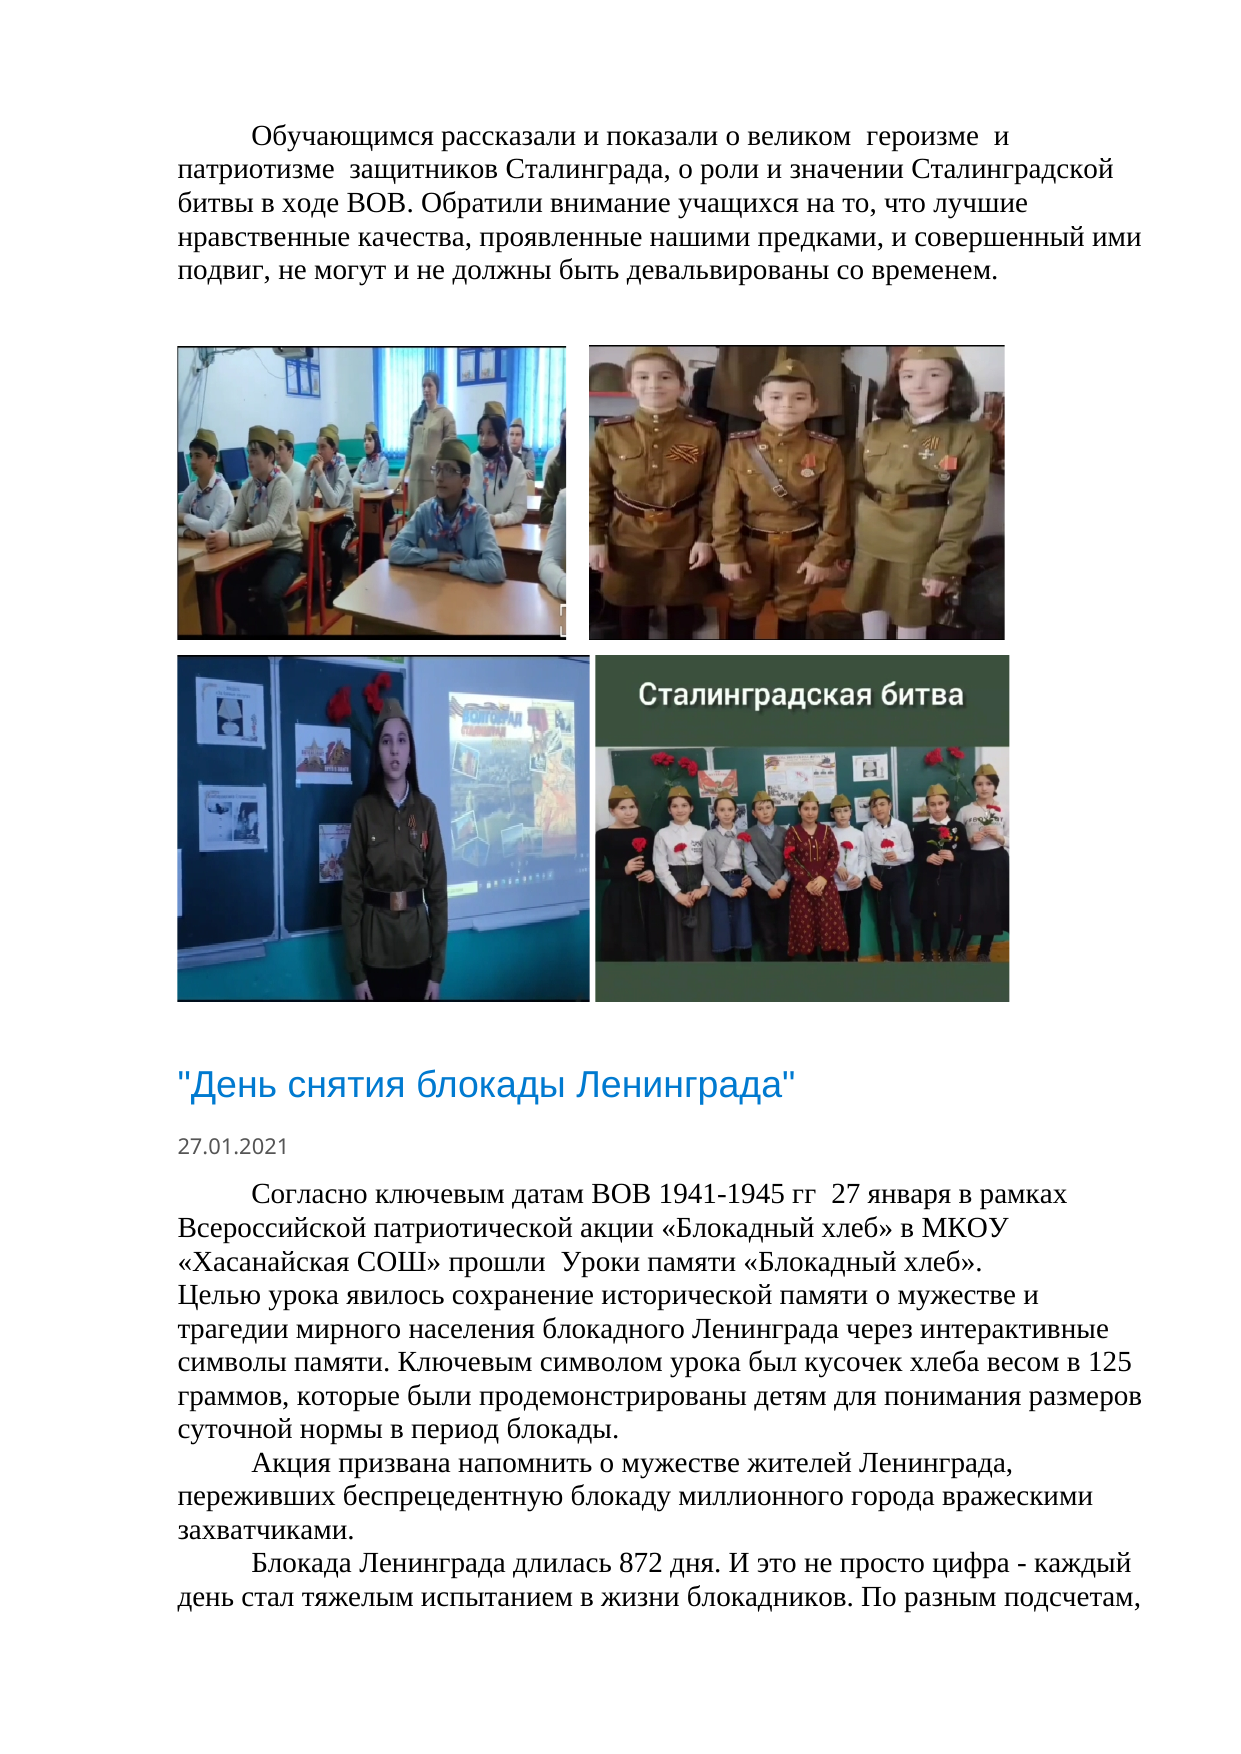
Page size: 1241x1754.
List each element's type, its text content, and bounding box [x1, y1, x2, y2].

text Согласно ключевым датам ВОВ 1941-1945 гг 27 января в рамках Всероссийской патриотической акции «Блокадный хлеб» в МКОУ «Хасанайская СОШ» прошли Уроки памяти «Блокадный хлеб». Целью урока явилось сохранение исторической памяти о мужестве и трагедии мирного населения блокадного Ленинграда через интерактивные символы памяти. Ключевым символом урока был кусочек хлеба весом в 125 граммов, которые были продемонстрированы детям для понимания размеров суточной нормы в период блокады. [177, 1177, 1152, 1445]
text "День снятия блокады Ленинграда" [177, 1063, 1152, 1106]
picture [595, 655, 1010, 1002]
text 27.01.2021 [177, 1127, 1152, 1161]
picture [589, 345, 1005, 640]
text Обучающимся рассказали и показали о великом героизме и патриотизме защитников Сталинграда, о роли и значении Сталинградской битвы в ходе ВОВ. Обратили внимание учащихся на то, что лучшие нравственные качества, проявленные нашими предками, и совершенный ими подвиг, не могут и не должны быть девальвированы со временем. [177, 118, 1152, 286]
picture [177, 655, 590, 1002]
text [177, 1546, 1152, 1613]
text Акция призвана напомнить о мужестве жителей Ленинграда, переживших беспрецедентную блокаду миллионного города вражескими захватчиками. [177, 1445, 1152, 1546]
picture [177, 346, 567, 640]
